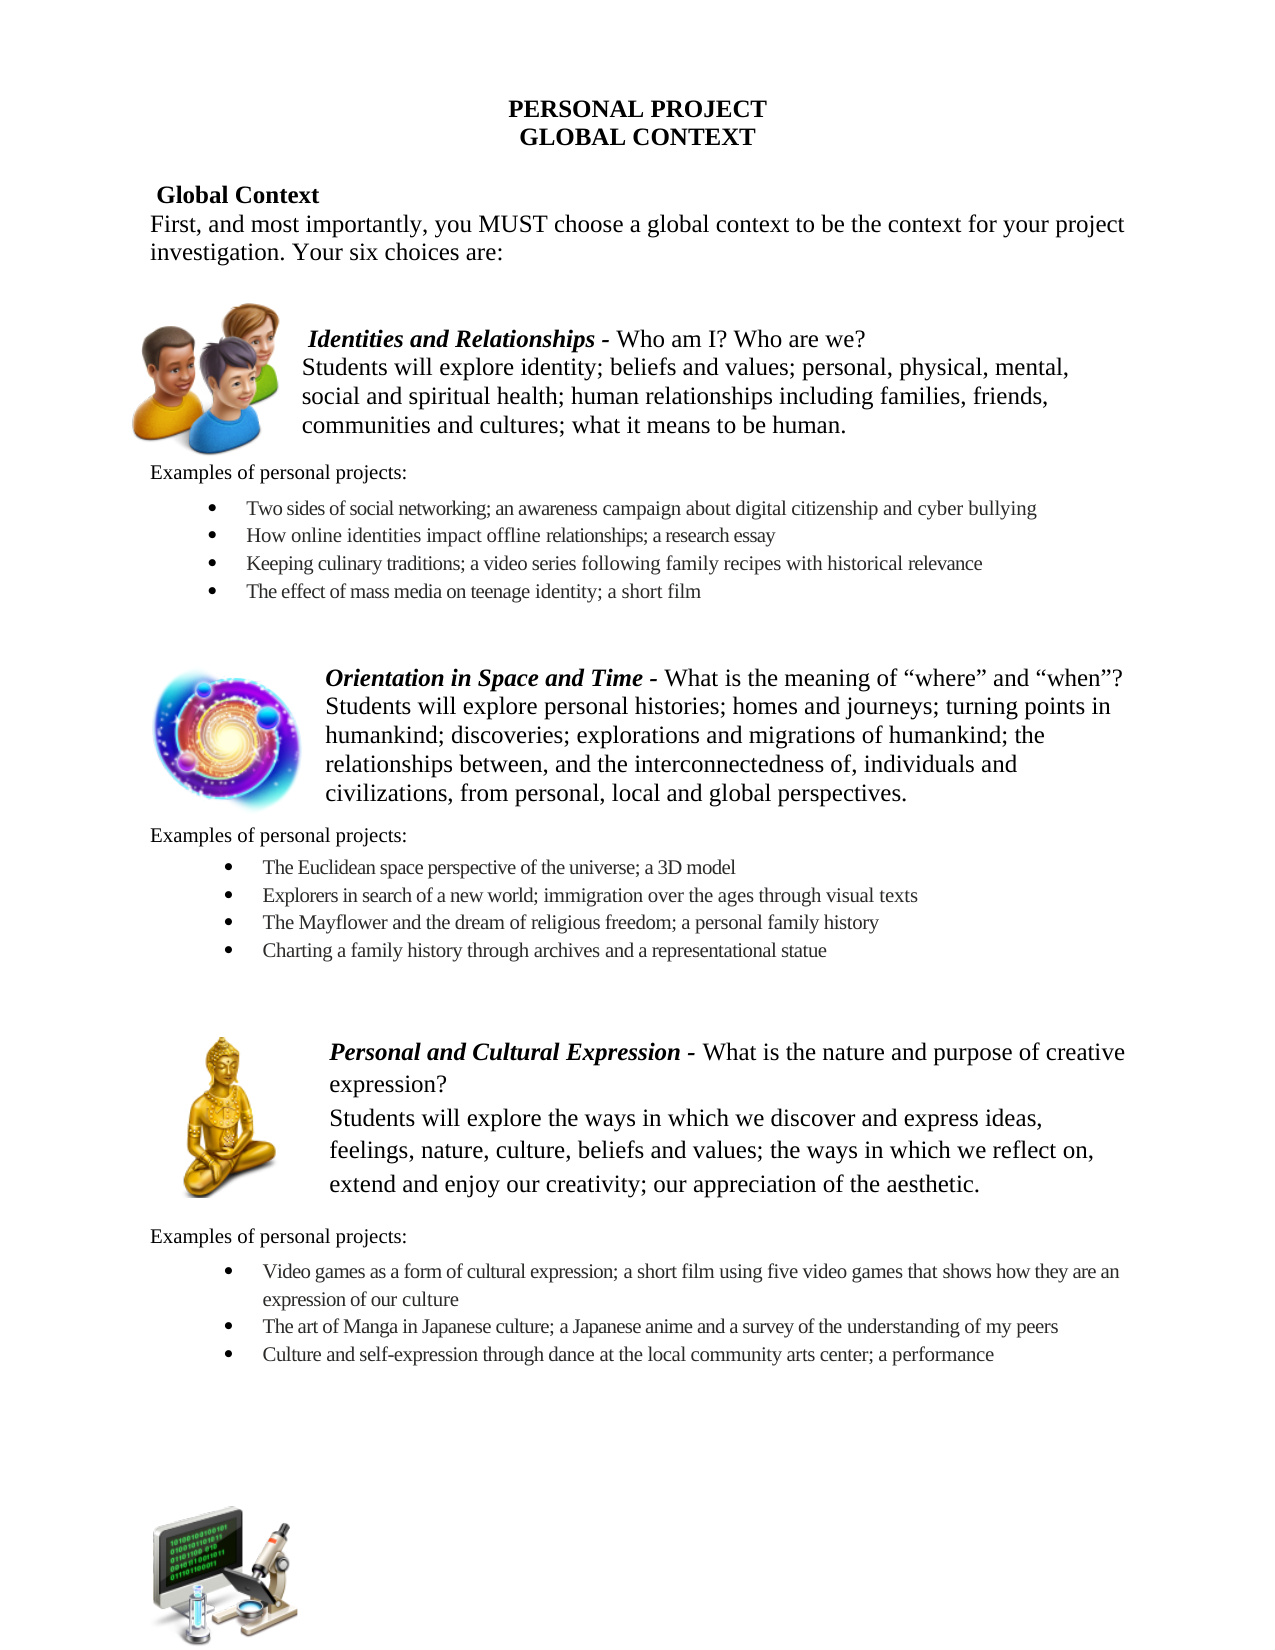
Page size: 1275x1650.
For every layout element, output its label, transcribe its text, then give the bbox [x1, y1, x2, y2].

picture [150, 662, 307, 819]
picture [150, 1502, 298, 1650]
list The effect of mass media on teenage identity; a short film [208, 579, 1125, 603]
list The art of Manga in Japanese culture; a Japanese anime and a survey of the understanding of my peers [225, 1314, 1125, 1338]
text Students will explore the ways in which we discover and express ideas, feelings, nature, culture, beliefs and values; the ways in which we reflect on, extend and enjoy our creativity; our appreciation of the aesthetic. [311, 1103, 1125, 1197]
list The Euclidean space perspective of the universe; a 3D model [225, 855, 1125, 879]
list Explorers in search of a new world; immigration over the ages through visual texts [225, 883, 1125, 907]
list Culture and self-expression through dance at the local community arts center; a performance [225, 1342, 1125, 1366]
list The Mayflower and the dream of religious freedom; a personal family history [225, 910, 1125, 934]
picture [150, 1037, 311, 1198]
text Orientation in Space and Time - What is the meaning of “where” and “when”? [307, 663, 1125, 691]
text Global Context [150, 180, 1125, 209]
text GLOBAL CONTEXT [150, 122, 1125, 151]
text Identities and Relationships - Who am I? Who are we? [283, 324, 1125, 352]
text PERSONAL PROJECT [150, 94, 1125, 122]
text Examples of personal projects: [150, 823, 1125, 847]
text Examples of personal projects: [150, 460, 1125, 484]
list Two sides of social networking; an awareness campaign about digital citizenship and cyber bullying [208, 496, 1125, 520]
picture [129, 302, 283, 457]
text Students will explore personal histories; homes and journeys; turning points in humankind; discoveries; explorations and migrations of humankind; the relationships between, and the interconnectedness of, individuals and civilizations, from personal, local and global perspectives. [307, 691, 1125, 806]
text Personal and Cultural Expression - What is the nature and purpose of creative expression? [311, 1037, 1125, 1098]
list How online identities impact offline relationships; a research essay [208, 523, 1125, 547]
list Charting a family history through archives and a representational statue [225, 938, 1125, 962]
list Keeping culinary traditions; a video series following family recipes with historical relevance [208, 551, 1125, 575]
text Examples of personal projects: [150, 1224, 1125, 1248]
text Students will explore identity; beliefs and values; personal, physical, mental, social and spiritual health; human relationships including families, friends, communities and cultures; what it means to be human. [283, 352, 1125, 439]
list Video games as a form of cultural expression; a short film using five video games that shows how they are an expression of our culture [225, 1259, 1125, 1311]
text First, and most importantly, you MUST choose a global context to be the context for your project investigation. Your six choices are: [150, 209, 1125, 266]
